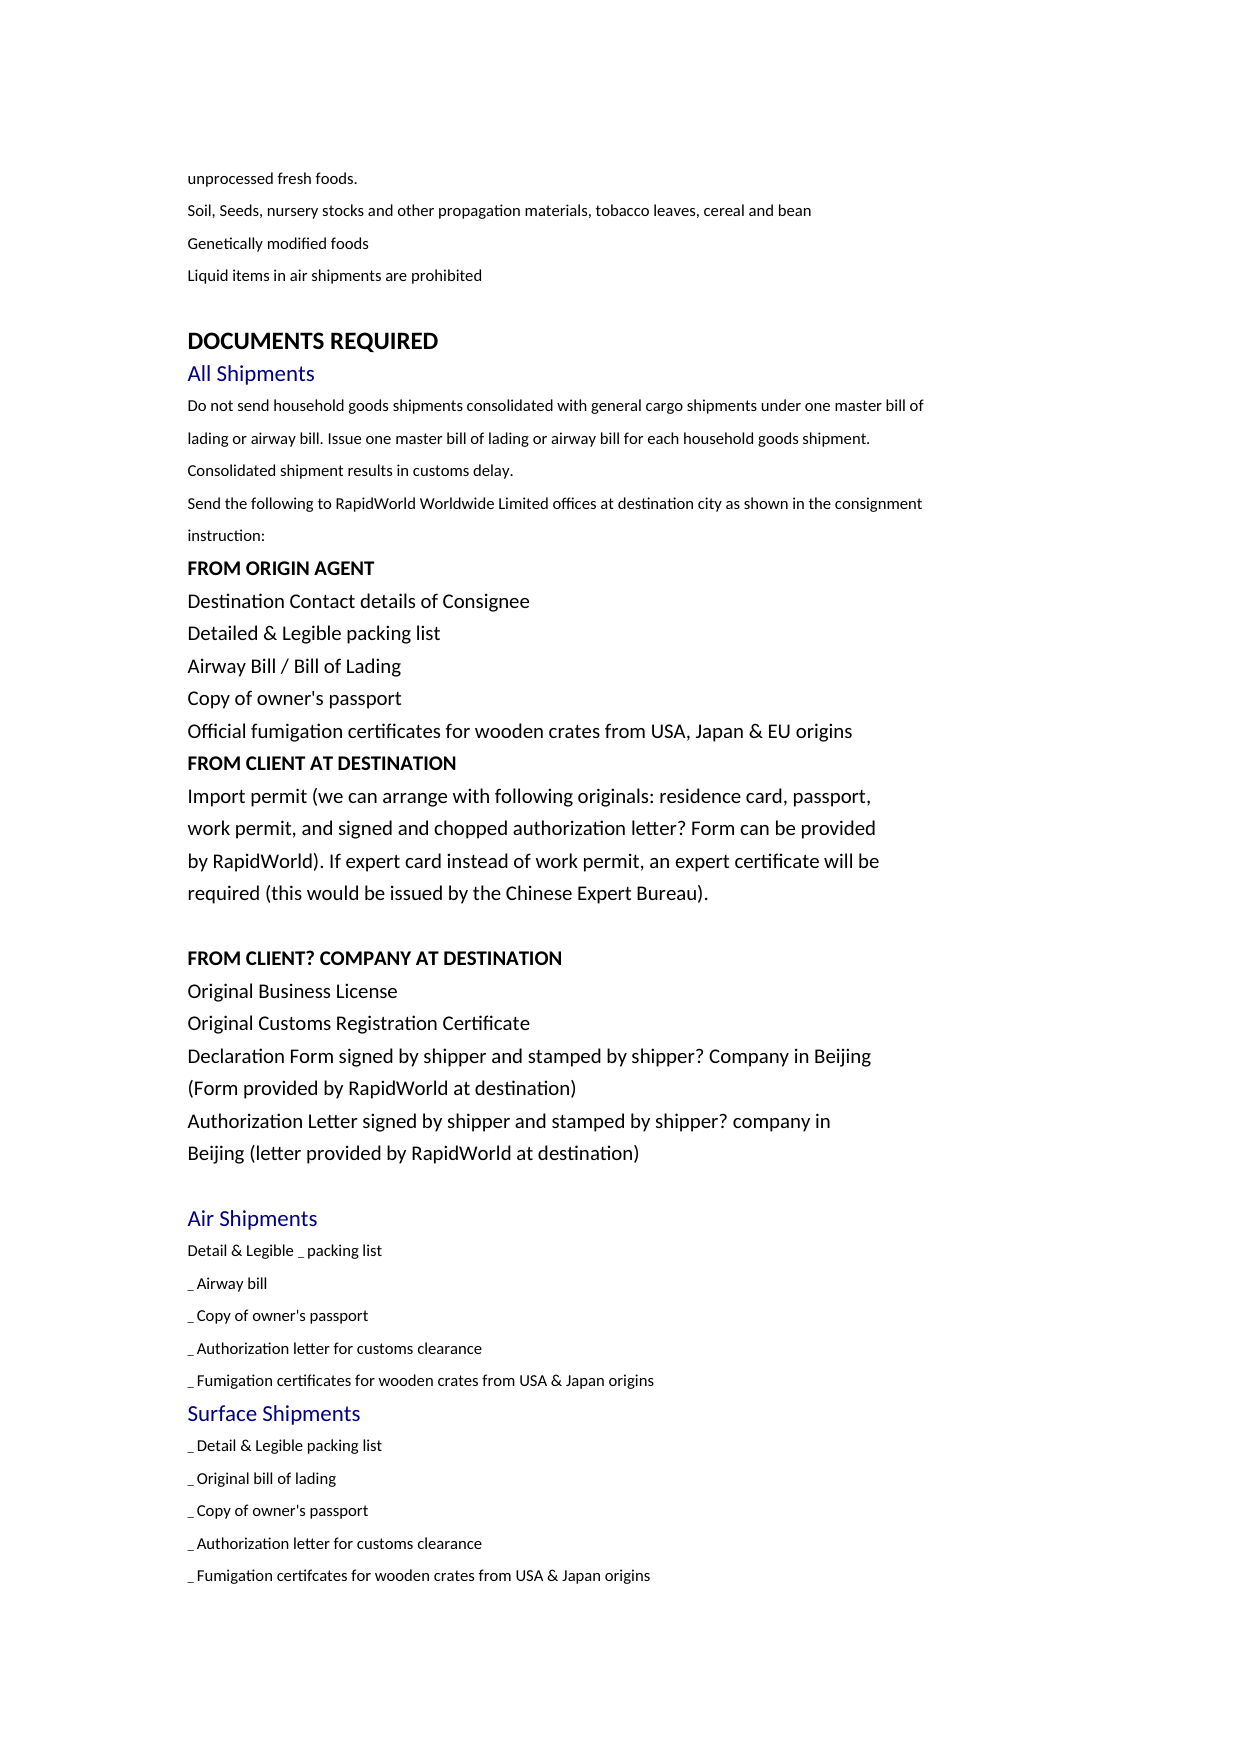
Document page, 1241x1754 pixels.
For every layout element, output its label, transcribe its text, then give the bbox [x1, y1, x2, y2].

text lading or airway bill. Issue one master bill of lading or airway bill for each household goods shipment. [187, 422, 1053, 454]
text _ Copy of owner's passport [187, 1299, 1053, 1332]
text work permit, and signed and chopped authorization letter? Form can be provided [187, 812, 1053, 844]
text Official fumigation certificates for wooden crates from USA, Japan & EU origins [187, 714, 1053, 747]
text by RapidWorld). If expert card instead of work permit, an expert certificate will be [187, 844, 1053, 877]
text _ Fumigation certifcates for wooden crates from USA & Japan origins [187, 1559, 1053, 1592]
text _ Original bill of lading [187, 1462, 1053, 1494]
text Genetically modified foods [187, 227, 1053, 259]
text Declaration Form signed by shipper and stamped by shipper? Company in Beijing [187, 1039, 1053, 1072]
text _ Authorization letter for customs clearance [187, 1527, 1053, 1559]
text Detailed & Legible packing list [187, 617, 1053, 649]
text FROM CLIENT? COMPANY AT DESTINATION [187, 942, 1053, 974]
text All Shipments [187, 357, 1053, 389]
text DOCUMENTS REQUIRED [187, 324, 1053, 357]
text Soil, Seeds, nursery stocks and other propagation materials, tobacco leaves, cereal and bean [187, 194, 1053, 227]
text Do not send household goods shipments consolidated with general cargo shipments under one master bill of [187, 389, 1053, 422]
text Original Customs Registration Certificate [187, 1007, 1053, 1039]
text Detail & Legible _ packing list [187, 1234, 1053, 1267]
text Import permit (we can arrange with following originals: residence card, passport, [187, 779, 1053, 812]
text _ Authorization letter for customs clearance [187, 1332, 1053, 1364]
text Liquid items in air shipments are prohibited [187, 259, 1053, 292]
text _ Copy of owner's passport [187, 1494, 1053, 1527]
text FROM ORIGIN AGENT [187, 552, 1053, 584]
text instruction: [187, 519, 1053, 552]
text Air Shipments [187, 1202, 1053, 1234]
text _ Detail & Legible packing list [187, 1429, 1053, 1462]
text FROM CLIENT AT DESTINATION [187, 747, 1053, 779]
text Send the following to RapidWorld Worldwide Limited offices at destination city as shown in the consignment [187, 487, 1053, 519]
text unprocessed fresh foods. [187, 162, 1053, 194]
text Consolidated shipment results in customs delay. [187, 454, 1053, 487]
text Copy of owner's passport [187, 682, 1053, 714]
text (Form provided by RapidWorld at destination) [187, 1072, 1053, 1104]
text Authorization Letter signed by shipper and stamped by shipper? company in [187, 1104, 1053, 1137]
text Airway Bill / Bill of Lading [187, 649, 1053, 682]
text Original Business License [187, 974, 1053, 1007]
text _ Fumigation certificates for wooden crates from USA & Japan origins [187, 1364, 1053, 1397]
text Surface Shipments [187, 1397, 1053, 1429]
text _ Airway bill [187, 1267, 1053, 1299]
text Destination Contact details of Consignee [187, 584, 1053, 617]
text required (this would be issued by the Chinese Expert Bureau). [187, 877, 1053, 909]
text Beijing (letter provided by RapidWorld at destination) [187, 1137, 1053, 1169]
